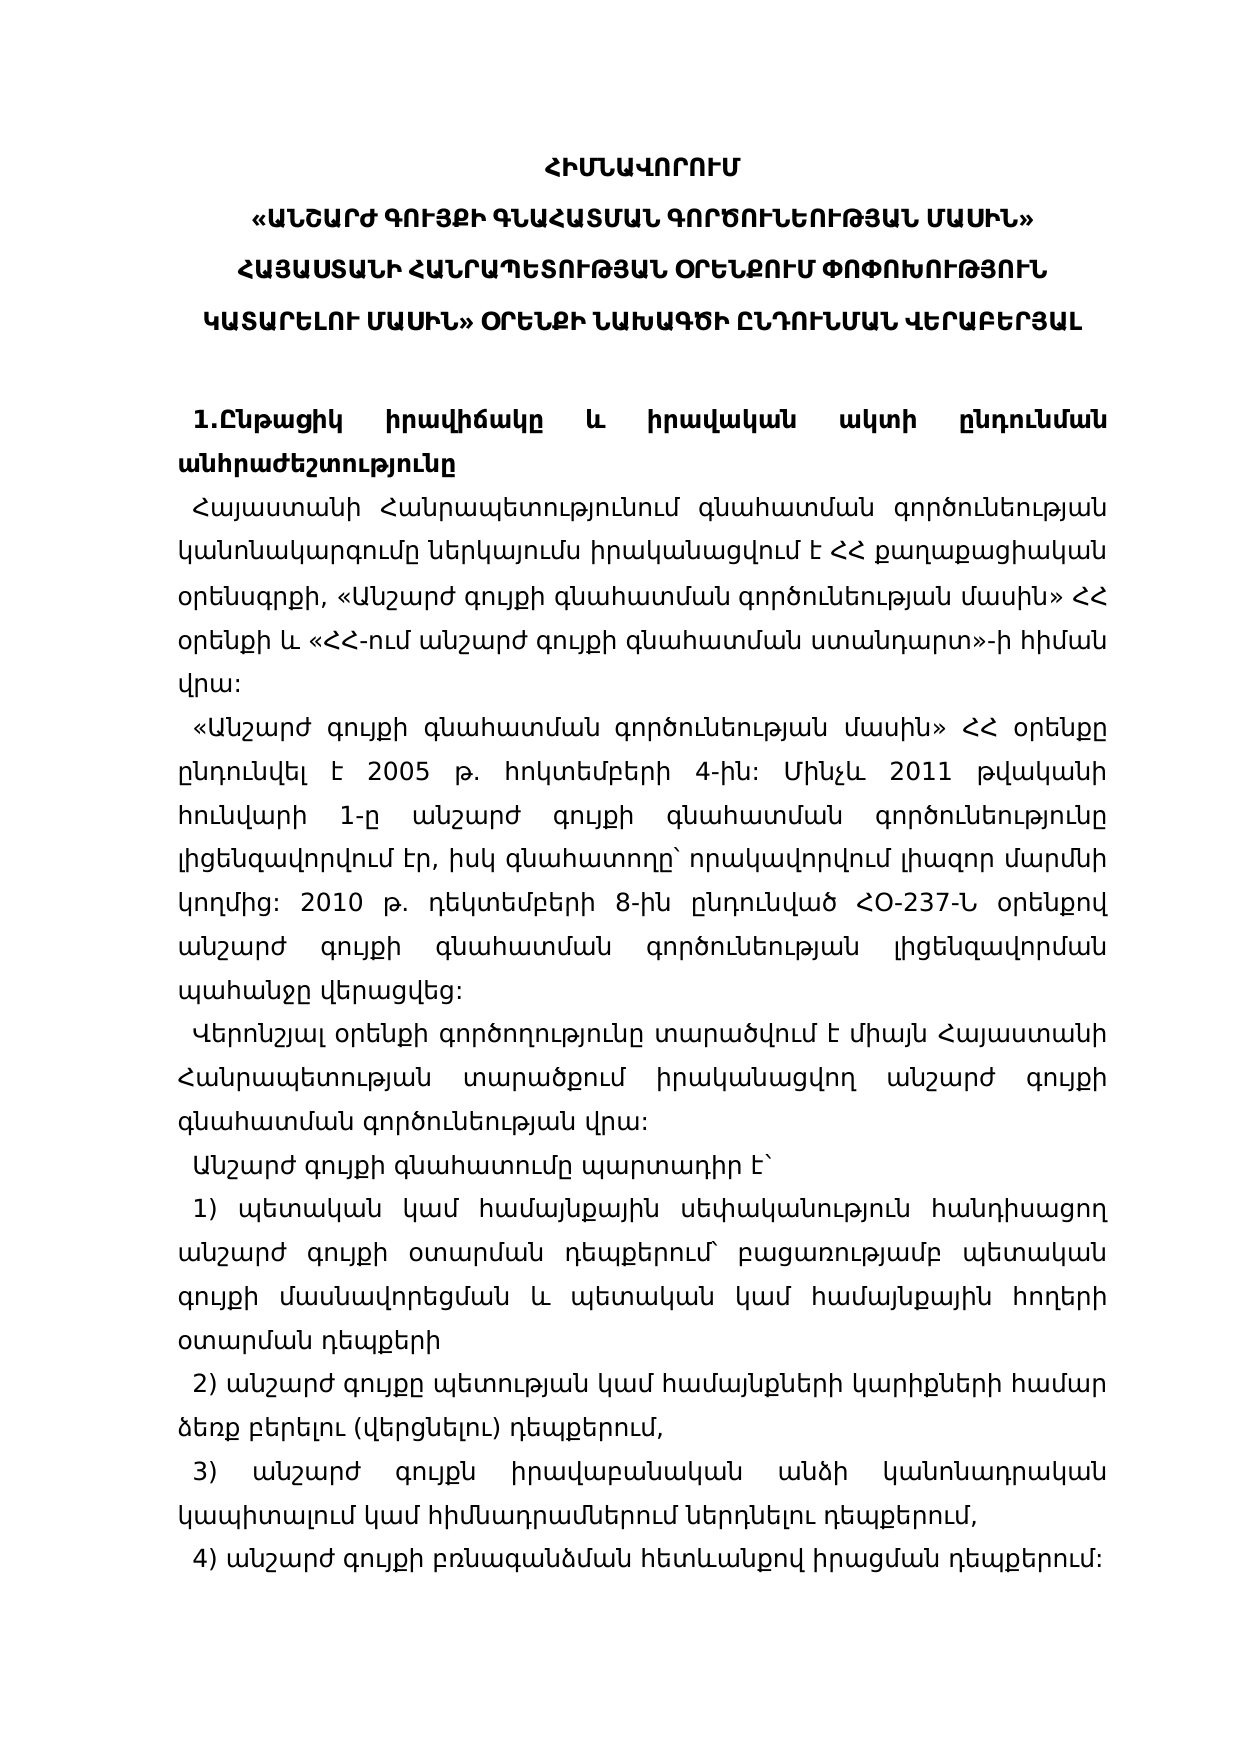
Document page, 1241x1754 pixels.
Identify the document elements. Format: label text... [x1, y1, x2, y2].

text «Անշարժ գույքի գնահատման գործունեության մասին» ՀՀ օրենքը ընդունվել է 2005 թ. հոկտեմբերի 4-ին: Մինչև 2011 թվականի հունվարի 1-ը անշարժ գույքի գնահատման գործունեությունը լիցենզավորվում էր, իսկ գնահատողը՝ որակավորվում լիազոր մարմնի կողմից: 2010 թ. դեկտեմբերի 8-ին ընդունված ՀՕ-237-Ն օրենքով անշարժ գույքի գնահատման գործունեության լիցենզավորման պահանջը վերացվեց: [177, 713, 1108, 1005]
text 4) անշարժ գույքի բռնագանձման հետևանքով իրացման դեպքերում: [177, 1545, 1108, 1574]
text Վերոնշյալ օրենքի գործողությունը տարածվում է միայն Հայաստանի Հանրապետության տարածքում իրականացվող անշարժ գույքի գնահատման գործունեության վրա: [177, 1020, 1108, 1136]
text Հայաստանի Հանրապետությունում գնահատման գործունեության կանոնակարգումը ներկայումս իրականացվում է ՀՀ քաղաքացիական օրենսգրքի, «Անշարժ գույքի գնահատման գործունեության մասին» ՀՀ օրենքի և «ՀՀ-ում անշարժ գույքի գնահատման ստանդարտ»-ի հիման վրա: [177, 493, 1108, 699]
text «ԱՆՇԱՐԺ ԳՈՒՅՔԻ ԳՆԱՀԱՏՄԱՆ ԳՈՐԾՈՒՆԵՈՒԹՅԱՆ ՄԱՍԻՆ» ՀԱՅԱՍՏԱՆԻ ՀԱՆՐԱՊԵՏՈՒԹՅԱՆ ՕՐԵՆՔՈՒՄ ՓՈՓՈԽՈՒԹՅՈՒՆ ԿԱՏԱՐԵԼՈՒ ՄԱՍԻՆ» ՕՐԵՆՔԻ ՆԱԽԱԳԾԻ ԸՆԴՈՒՆՄԱՆ ՎԵՐԱԲԵՐՅԱԼ [177, 201, 1108, 337]
text Անշարժ գույքի գնահատումը պարտադիր է` [177, 1151, 1108, 1180]
text 1.Ընթացիկ իրավիճակը և իրավական ակտի ընդունման անհրաժեշտությունը [177, 405, 1108, 478]
text ՀԻՄՆԱՎՈՐՈՒՄ [177, 150, 1108, 184]
text 2) անշարժ գույքը պետության կամ համայնքների կարիքների համար ձեռք բերելու (վերցնելու) դեպքերում, [177, 1370, 1108, 1443]
text 1) պետական կամ համայնքային սեփականություն հանդիսացող անշարժ գույքի օտարման դեպքերում՝ բացառությամբ պետական գույքի մասնավորեցման և պետական կամ համայնքային հողերի օտարման դեպքերի [177, 1195, 1108, 1355]
text 3) անշարժ գույքն իրավաբանական անձի կանոնադրական կապիտալում կամ հիմնադրամներում ներդնելու դեպքերում, [177, 1457, 1108, 1530]
